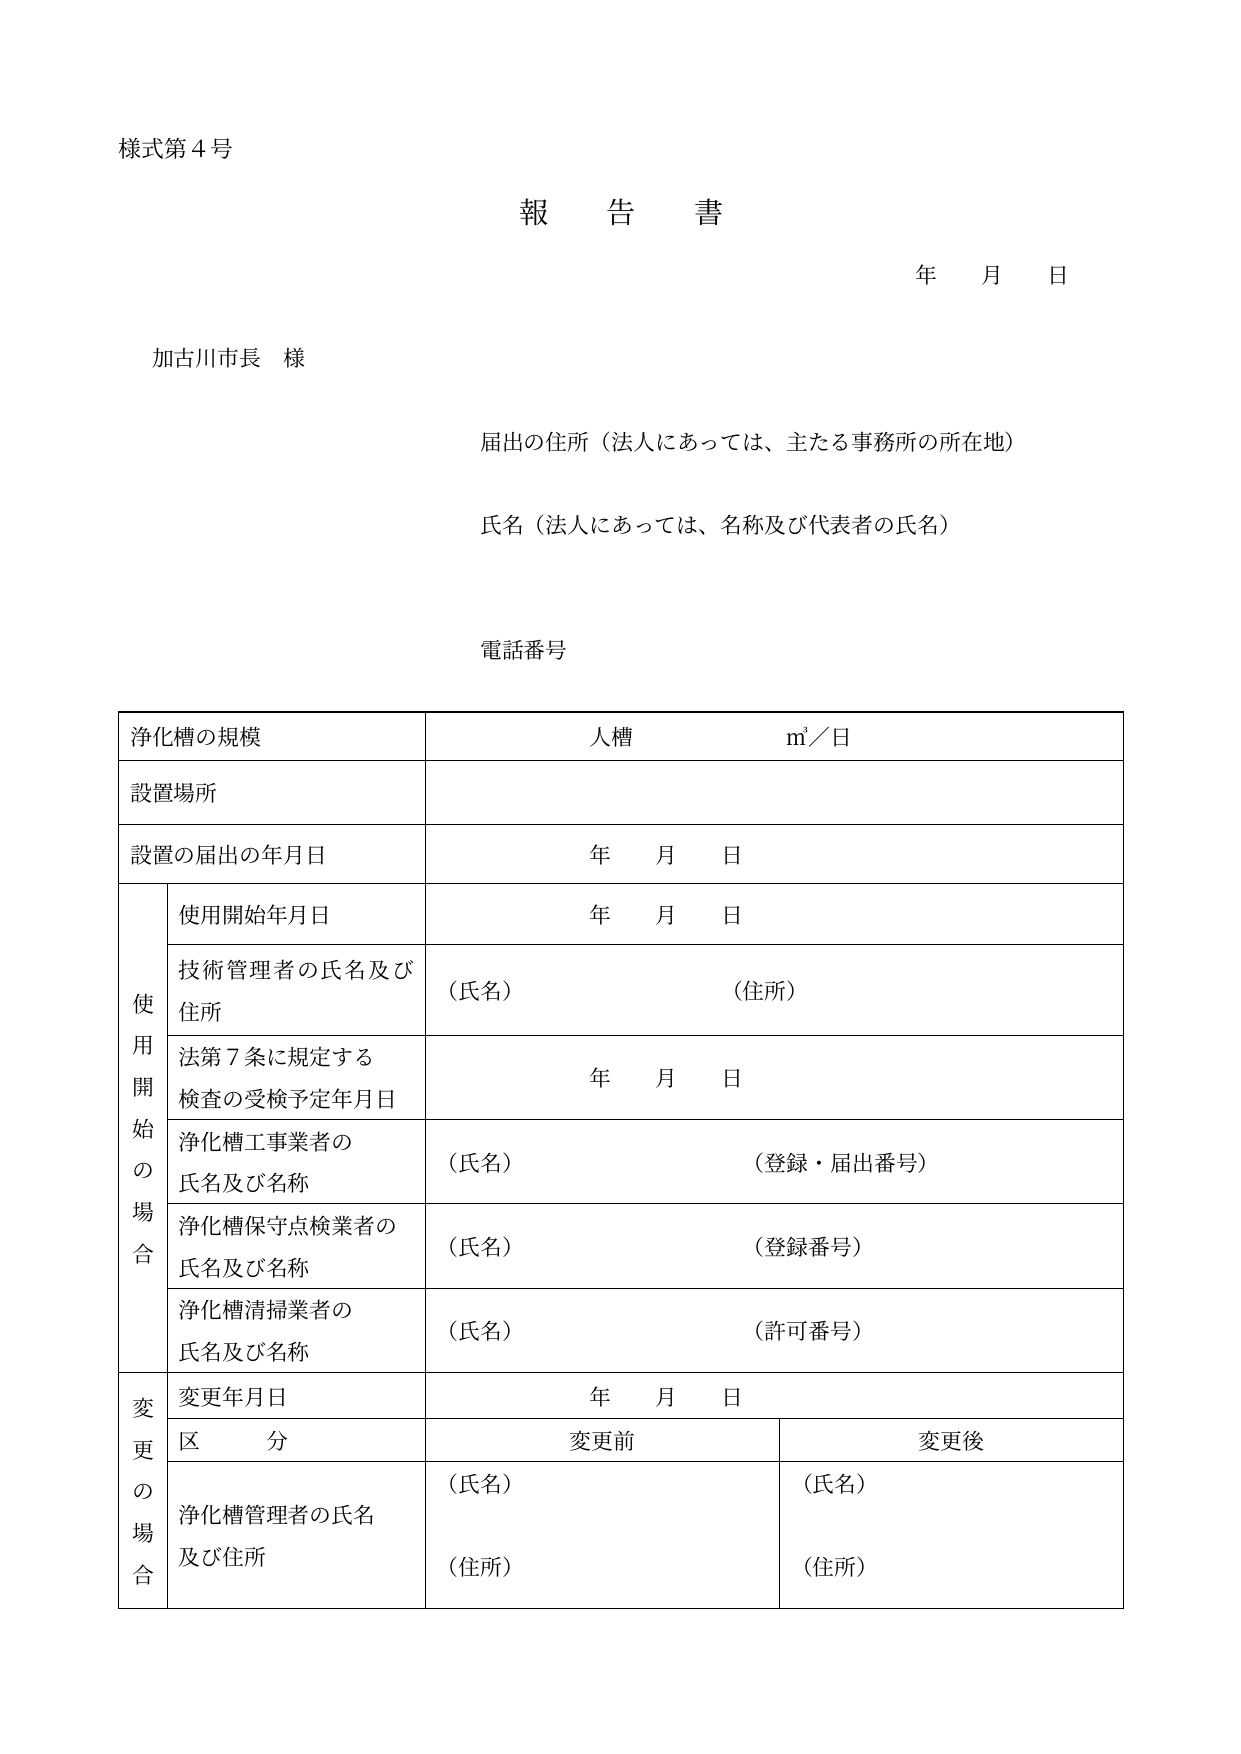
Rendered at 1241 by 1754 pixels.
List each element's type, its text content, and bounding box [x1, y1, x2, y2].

table_cell （氏名） （住所） [780, 1462, 1123, 1608]
table_cell 使用開始年月日 [168, 884, 425, 944]
table_cell （氏名） （住所） [426, 945, 1123, 1034]
table_cell （氏名） （登録番号） [426, 1204, 1123, 1288]
table_cell 年 月 日 [426, 825, 1123, 882]
table_cell 年 月 日 [426, 884, 1123, 944]
table_cell 浄化槽保守点検業者の 氏名及び名称 [168, 1204, 425, 1288]
table_cell 人槽 ㎥／日 [426, 713, 1123, 759]
table_cell 設置の届出の年月日 [119, 825, 425, 882]
table_cell （氏名） （許可番号） [426, 1289, 1123, 1372]
table_cell 変更後 [780, 1419, 1123, 1461]
table_cell 技術管理者の氏名及び住所 [168, 945, 425, 1034]
table_cell 年 月 日 [426, 1036, 1123, 1119]
table_cell 浄化槽清掃業者の 氏名及び名称 [168, 1289, 425, 1372]
table_cell 使用開始の場合 [119, 884, 167, 1372]
table_cell 法第７条に規定する 検査の受検予定年月日 [168, 1036, 425, 1119]
table_cell 浄化槽管理者の氏名 及び住所 [168, 1462, 425, 1608]
table_cell [426, 761, 1123, 824]
table_header 報 告 書 年 月 日 加古川市長 様 届出の住所（法人にあっては、主たる事務所の所在地） 氏名（法人にあっては、名称及び代表者の氏名） 電話番号 [119, 170, 1123, 711]
table_cell 変更年月日 [168, 1373, 425, 1418]
text 様式第４号 [118, 127, 1122, 169]
table_cell 区 分 [168, 1419, 425, 1461]
table_cell 変更の場合 [119, 1373, 167, 1608]
table_cell 浄化槽の規模 [119, 713, 425, 759]
table_cell 変更前 [426, 1419, 779, 1461]
table_cell 年 月 日 [426, 1373, 1123, 1418]
table_cell （氏名） （登録・届出番号） [426, 1120, 1123, 1203]
table_cell 浄化槽工事業者の 氏名及び名称 [168, 1120, 425, 1203]
table_cell 設置場所 [119, 761, 425, 824]
table_cell （氏名） （住所） [426, 1462, 779, 1608]
